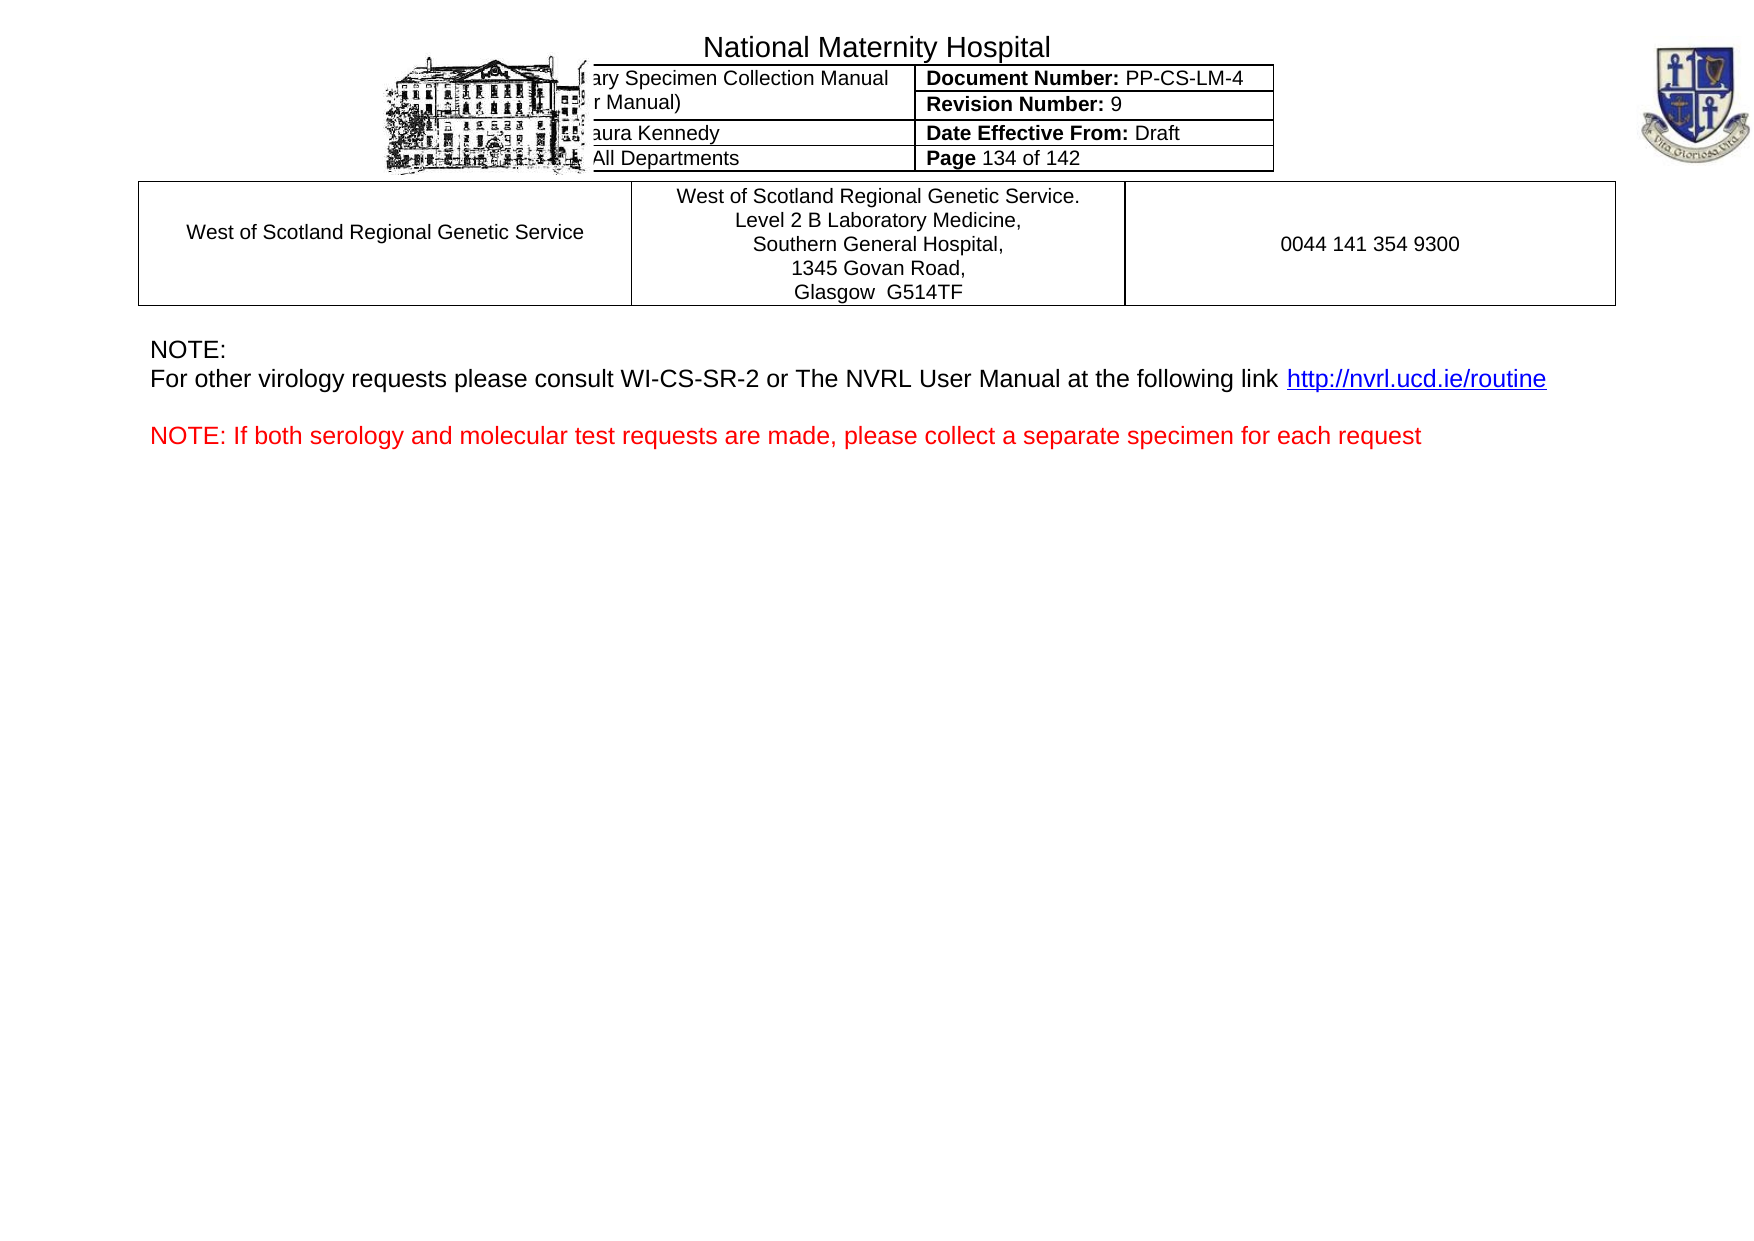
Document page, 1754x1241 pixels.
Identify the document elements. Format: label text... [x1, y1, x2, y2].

text For other virology requests please consult WI-CS-SR-2 or The NVRL User Manual at the following link http://nvrl.ucd.ie/routine [150, 364, 1604, 393]
text NOTE: [150, 335, 1604, 364]
picture [382, 45, 594, 174]
picture [1636, 36, 1754, 164]
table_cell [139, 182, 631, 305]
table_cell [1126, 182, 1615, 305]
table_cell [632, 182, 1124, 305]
text NOTE: If both serology and molecular test requests are made, please collect a separate specimen for each request [150, 421, 1604, 450]
